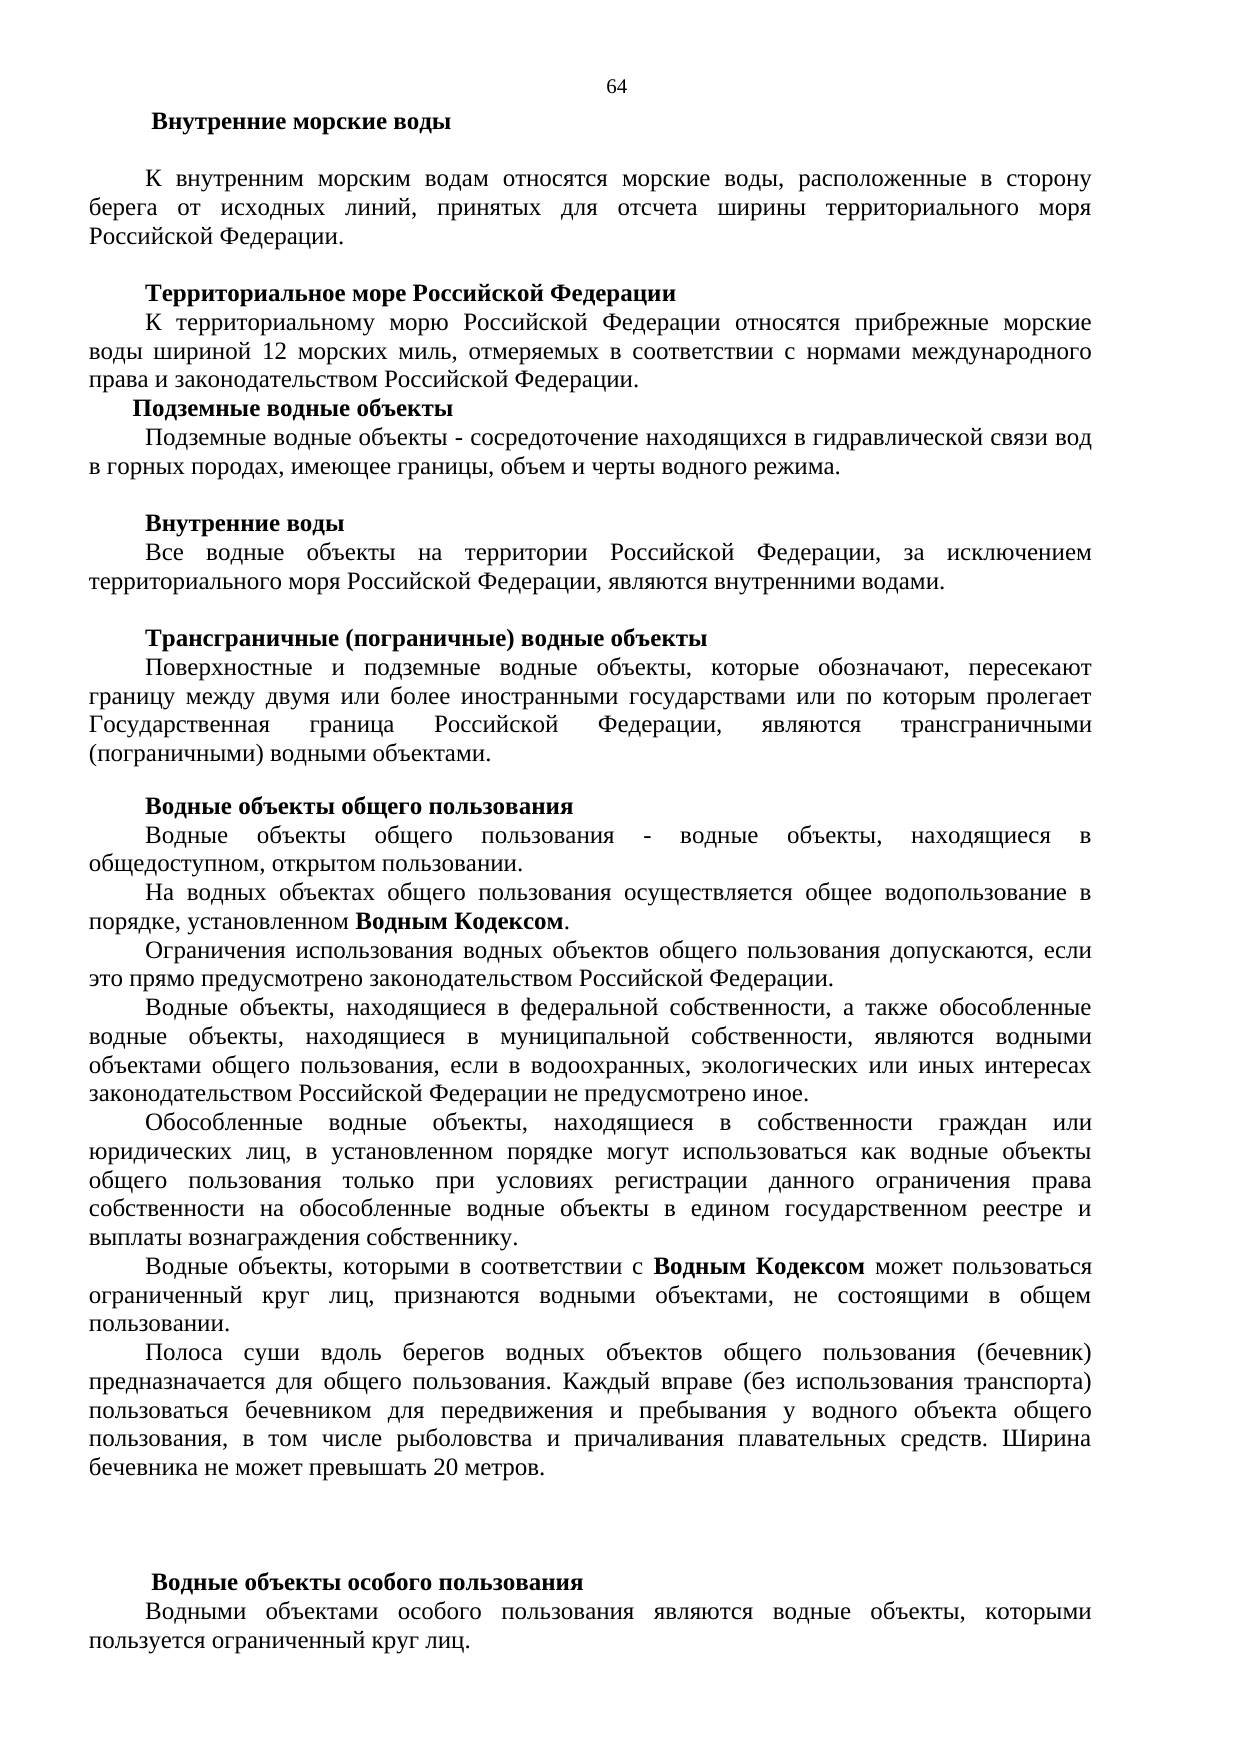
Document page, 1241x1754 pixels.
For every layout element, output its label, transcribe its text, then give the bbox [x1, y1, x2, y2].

text Подземные водные объекты [89, 393, 1092, 422]
text К территориальному морю Российской Федерации относятся прибрежные морские воды шириной 12 морских миль, отмеряемых в соответствии с нормами международного права и законодательством Российской Федерации. [89, 307, 1092, 393]
text Водными объектами особого пользования являются водные объекты, которыми пользуется ограниченный круг лиц. [89, 1596, 1092, 1653]
text Поверхностные и подземные водные объекты, которые обозначают, пересекают границу между двумя или более иностранными государствами или по которым пролегает Государственная граница Российской Федерации, являются трансграничными (пограничными) водными объектами. [89, 652, 1092, 767]
text Внутренние морские воды [89, 106, 1092, 134]
text К внутренним морским водам относятся морские воды, расположенные в сторону берега от исходных линий, принятых для отсчета ширины территориального моря Российской Федерации. [89, 163, 1092, 249]
text Территориальное море Российской Федерации [89, 278, 1092, 307]
text Все водные объекты на территории Российской Федерации, за исключением территориального моря Российской Федерации, являются внутренними водами. [89, 537, 1092, 594]
text Водные объекты особого пользования [89, 1567, 1092, 1596]
text Полоса суши вдоль берегов водных объектов общего пользования (бечевник) предназначается для общего пользования. Каждый вправе (без использования транспорта) пользоваться бечевником для передвижения и пребывания у водного объекта общего пользования, в том числе рыболовства и причаливания плавательных средств. Ширина бечевника не может превышать . [89, 1337, 1092, 1481]
text Обособленные водные объекты, находящиеся в собственности граждан или юридических лиц, в установленном порядке могут использоваться как водные объекты общего пользования только при условиях регистрации данного ограничения права собственности на обособленные водные объекты в едином государственном реестре и выплаты вознаграждения собственнику. [89, 1107, 1092, 1251]
text Водные объекты, которыми в соответствии с Водным Кодексом может пользоваться ограниченный круг лиц, признаются водными объектами, не состоящими в общем пользовании. [89, 1251, 1092, 1337]
text На водных объектах общего пользования осуществляется общее водопользование в порядке, установленном Водным Кодексом. [89, 877, 1092, 935]
text Трансграничные (пограничные) водные объекты [89, 623, 1092, 652]
text Водные объекты общего пользования - водные объекты, находящиеся в общедоступном, открытом пользовании. [89, 820, 1092, 877]
text Водные объекты, находящиеся в федеральной собственности, а также обособленные водные объекты, находящиеся в муниципальной собственности, являются водными объектами общего пользования, если в водоохранных, экологических или иных интересах законодательством Российской Федерации не предусмотрено иное. [89, 992, 1092, 1107]
text Внутренние воды [89, 508, 1092, 537]
text Подземные водные объекты - сосредоточение находящихся в гидравлической связи вод в горных породах, имеющее границы, объем и черты водного режима. [89, 422, 1092, 479]
text Водные объекты общего пользования [89, 791, 1092, 820]
text Ограничения использования водных объектов общего пользования допускаются, если это прямо предусмотрено законодательством Российской Федерации. [89, 935, 1092, 992]
